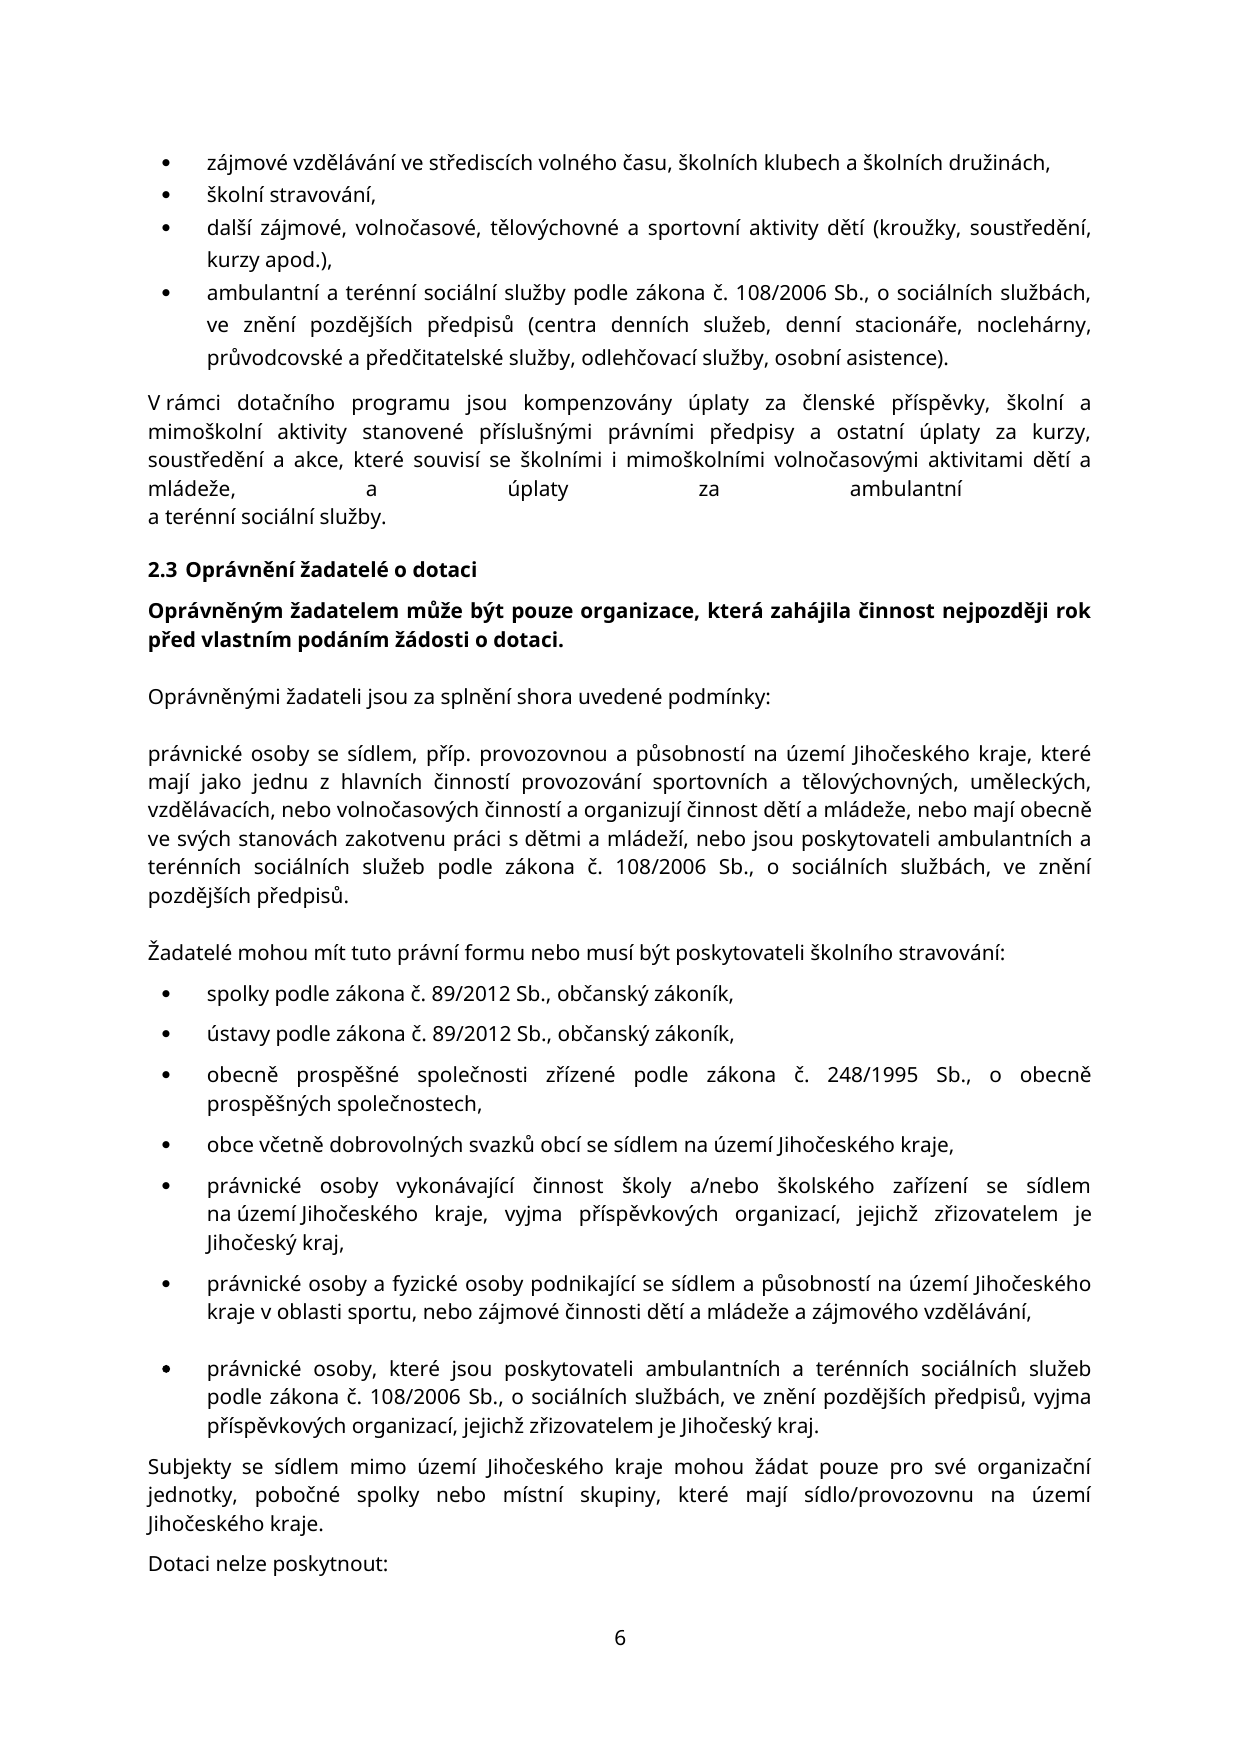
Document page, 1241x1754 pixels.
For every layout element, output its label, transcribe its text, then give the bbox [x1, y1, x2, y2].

list právnické osoby, které jsou poskytovateli ambulantních a terénních sociálních služeb podle zákona č. 108/2006 Sb., o sociálních službách, ve znění pozdějších předpisů, vyjma příspěvkových organizací, jejichž zřizovatelem je Jihočeský kraj. [162, 1354, 1093, 1439]
list spolky podle zákona č. 89/2012 Sb., občanský zákoník, [162, 979, 1093, 1007]
list ambulantní a terénní sociální služby podle zákona č. 108/2006 Sb., o sociálních službách, ve znění pozdějších předpisů (centra denních služeb, denní stacionáře, noclehárny, průvodcovské a předčitatelské služby, odlehčovací služby, osobní asistence). [162, 278, 1093, 372]
text Subjekty se sídlem mimo území Jihočeského kraje mohou žádat pouze pro své organizační jednotky, pobočné spolky nebo místní skupiny, které mají sídlo/provozovnu na území Jihočeského kraje. [148, 1452, 1093, 1537]
text Žadatelé mohou mít tuto právní formu nebo musí být poskytovateli školního stravování: [148, 938, 1093, 966]
list školní stravování, [162, 180, 1093, 209]
subtitle 2.3 Oprávnění žadatelé o dotaci [148, 556, 1093, 584]
list obecně prospěšné společnosti zřízené podle zákona č. 248/1995 Sb., o obecně prospěšných společnostech, [162, 1061, 1093, 1117]
text právnické osoby se sídlem, příp. provozovnou a působností na území Jihočeského kraje, které mají jako jednu z hlavních činností provozování sportovních a tělovýchovných, uměleckých, vzdělávacích, nebo volnočasových činností a organizují činnost dětí a mládeže, nebo mají obecně ve svých stanovách zakotvenu práci s dětmi a mládeží, nebo jsou poskytovateli ambulantních a terénních sociálních služeb podle zákona č. 108/2006 Sb., o sociálních službách, ve znění pozdějších předpisů. [148, 739, 1093, 909]
list obce včetně dobrovolných svazků obcí se sídlem na území Jihočeského kraje, [162, 1130, 1093, 1158]
list zájmové vzdělávání ve střediscích volného času, školních klubech a školních družinách, [162, 148, 1093, 176]
list ústavy podle zákona č. 89/2012 Sb., občanský zákoník, [162, 1019, 1093, 1048]
text Oprávněnými žadateli jsou za splnění shora uvedené podmínky: [148, 682, 1093, 710]
text Oprávněným žadatelem může být pouze organizace, která zahájila činnost nejpozději rok před vlastním podáním žádosti o dotaci. [148, 596, 1093, 653]
text V rámci dotačního programu jsou kompenzovány úplaty za členské příspěvky, školní a mimoškolní aktivity stanovené příslušnými právními předpisy a ostatní úplaty za kurzy, soustředění a akce, které souvisí se školními i mimoškolními volnočasovými aktivitami dětí a mládeže, a úplaty za ambulantní a terénní sociální služby. [148, 388, 1093, 531]
list právnické osoby a fyzické osoby podnikající se sídlem a působností na území Jihočeského kraje v oblasti sportu, nebo zájmové činnosti dětí a mládeže a zájmového vzdělávání, [162, 1269, 1093, 1326]
text Dotaci nelze poskytnout: [148, 1549, 1093, 1578]
list právnické osoby vykonávající činnost školy a/nebo školského zařízení se sídlem na území Jihočeského kraje, vyjma příspěvkových organizací, jejichž zřizovatelem je Jihočeský kraj, [162, 1171, 1093, 1256]
list další zájmové, volnočasové, tělovýchovné a sportovní aktivity dětí (kroužky, soustředění, kurzy apod.), [162, 213, 1093, 274]
